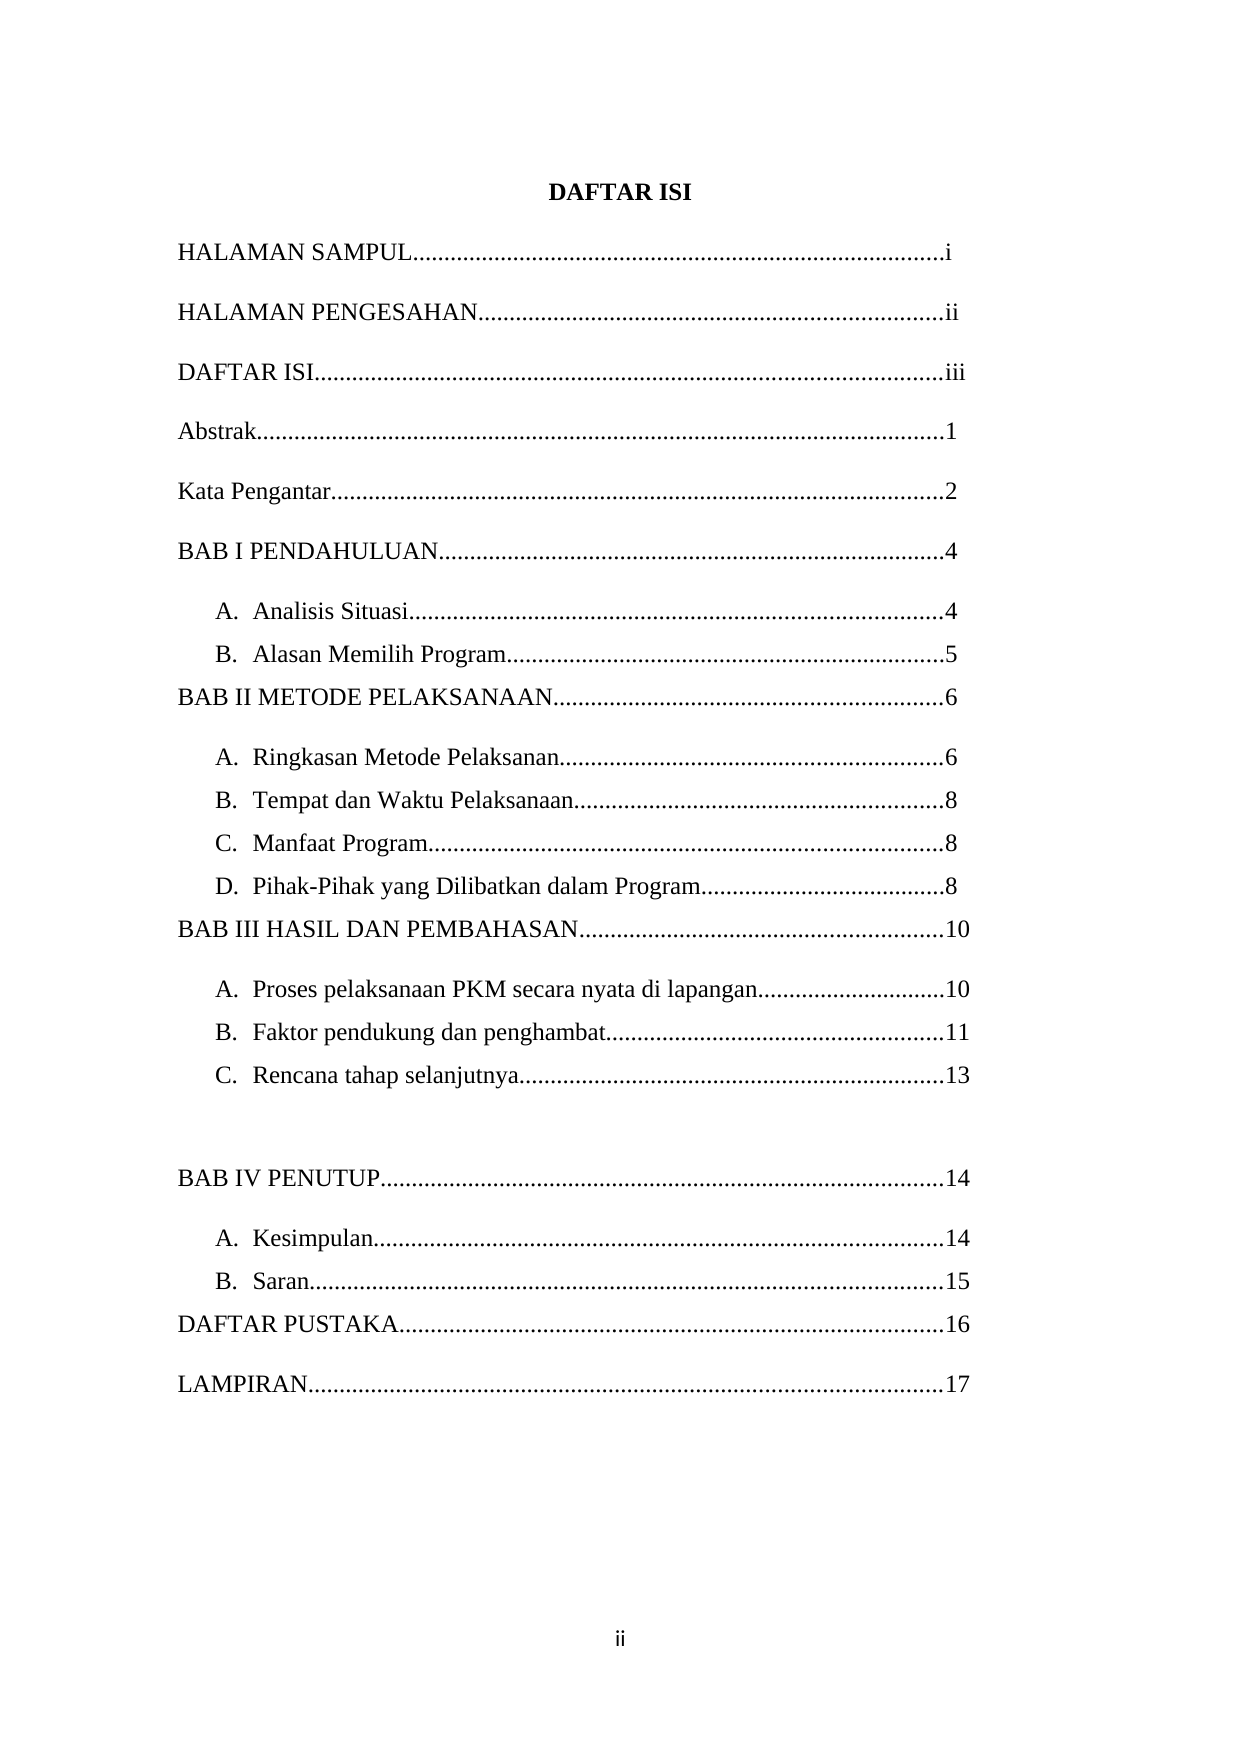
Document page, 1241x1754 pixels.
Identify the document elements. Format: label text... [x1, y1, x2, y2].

list Tempat dan Waktu Pelaksanaan 8 [215, 785, 1063, 814]
text BAB III HASIL DAN PEMBAHASAN 10 [177, 914, 1063, 943]
list Analisis Situasi 4 [215, 596, 1063, 624]
list Manfaat Program 8 [215, 828, 1063, 857]
list Saran 15 [215, 1266, 1063, 1295]
text DAFTAR ISI iii [177, 357, 1063, 385]
text BAB II METODE PELAKSANAAN 6 [177, 682, 1063, 711]
text Abstrak 1 [177, 416, 1063, 445]
text HALAMAN PENGESAHAN ii [177, 297, 1063, 326]
list Faktor pendukung dan penghambat 11 [215, 1017, 1063, 1046]
text BAB I PENDAHULUAN 4 [177, 536, 1063, 565]
list Rencana tahap selanjutnya 13 [215, 1060, 1063, 1089]
text HALAMAN SAMPUL i [177, 237, 1063, 266]
list Ringkasan Metode Pelaksanan 6 [215, 742, 1063, 771]
text LAMPIRAN 17 [177, 1369, 1063, 1398]
list Pihak-Pihak yang Dilibatkan dalam Program 8 [215, 871, 1063, 900]
text Kata Pengantar 2 [177, 476, 1063, 505]
list Alasan Memilih Program 5 [215, 639, 1063, 668]
text DAFTAR PUSTAKA 16 [177, 1309, 1063, 1338]
text DAFTAR ISI [177, 177, 1063, 206]
list Kesimpulan 14 [215, 1223, 1063, 1252]
text BAB IV PENUTUP 14 [177, 1163, 1063, 1192]
list Proses pelaksanaan PKM secara nyata di lapangan 10 [215, 974, 1063, 1003]
